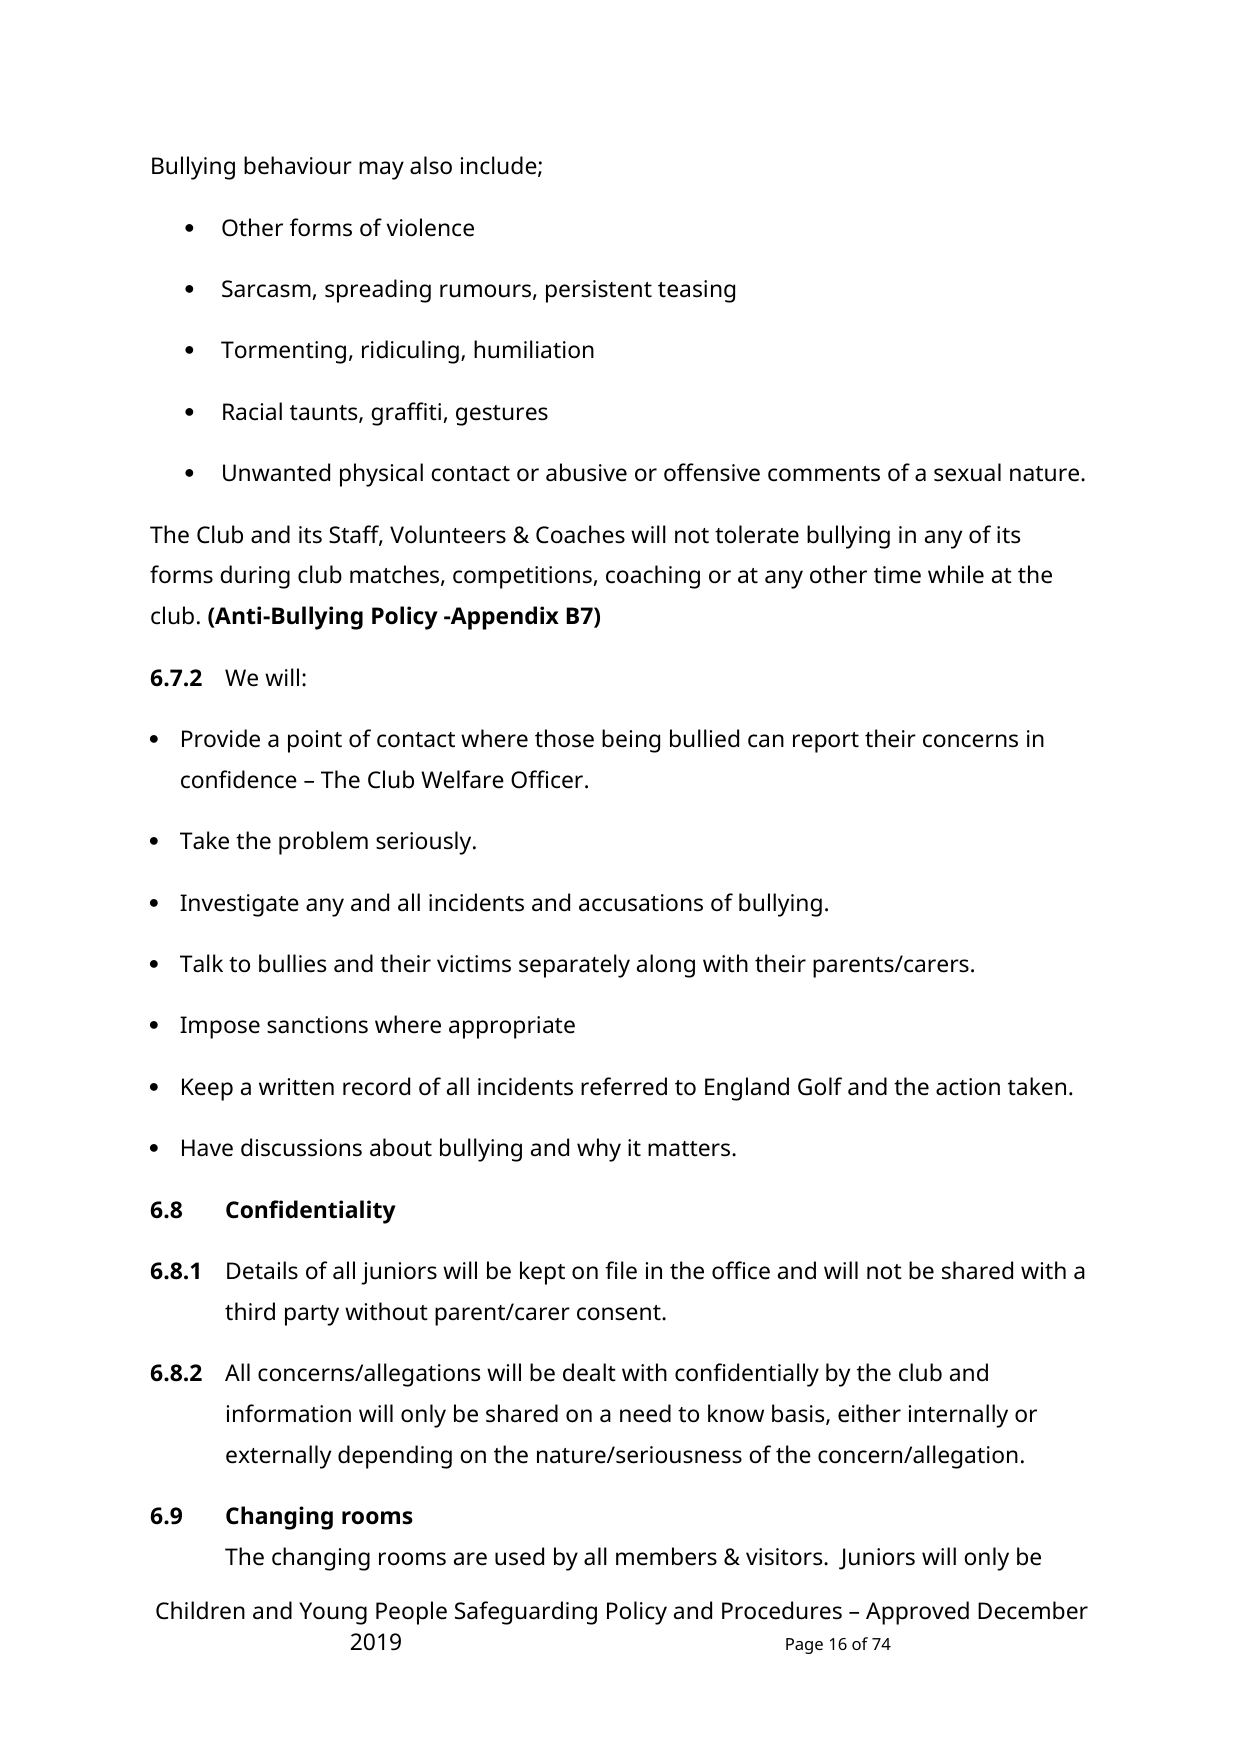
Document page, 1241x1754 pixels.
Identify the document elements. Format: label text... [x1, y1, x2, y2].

list Talk to bullies and their victims separately along with their parents/carers. [150, 948, 1090, 979]
list Racial taunts, graffiti, gestures [185, 396, 1090, 427]
list Sarcasm, spreading rumours, persistent teasing [185, 273, 1090, 304]
list Details of all juniors will be kept on file in the office and will not be shared with a third party without parent/carer consent. [150, 1255, 1090, 1327]
text The Club and its Staff, Volunteers & Coaches will not tolerate bullying in any of its forms during club matches, competitions, coaching or at any other time while at the club. (Anti-Bullying Policy -Appendix B7) [150, 519, 1090, 631]
list Confidentiality [150, 1194, 1090, 1225]
list Impose sanctions where appropriate [150, 1009, 1090, 1041]
list Have discussions about bullying and why it matters. [150, 1132, 1090, 1163]
list All concerns/allegations will be dealt with confidentially by the club and information will only be shared on a need to know basis, either internally or externally depending on the nature/seriousness of the concern/allegation. [150, 1357, 1090, 1470]
list Provide a point of contact where those being bullied can report their concerns in confidence – The Club Welfare Officer. [150, 723, 1090, 795]
list Other forms of violence [185, 211, 1090, 243]
list Keep a written record of all incidents referred to England Golf and the action taken. [150, 1071, 1090, 1102]
list Unwanted physical contact or abusive or offensive comments of a sexual nature. [185, 457, 1090, 488]
list Investigate any and all incidents and accusations of bullying. [150, 886, 1090, 918]
text Bullying behaviour may also include; [150, 150, 1090, 181]
list Take the problem seriously. [150, 825, 1090, 856]
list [150, 1500, 1090, 1572]
list Tormenting, ridiculing, humiliation [185, 334, 1090, 366]
list We will: [150, 661, 1090, 693]
